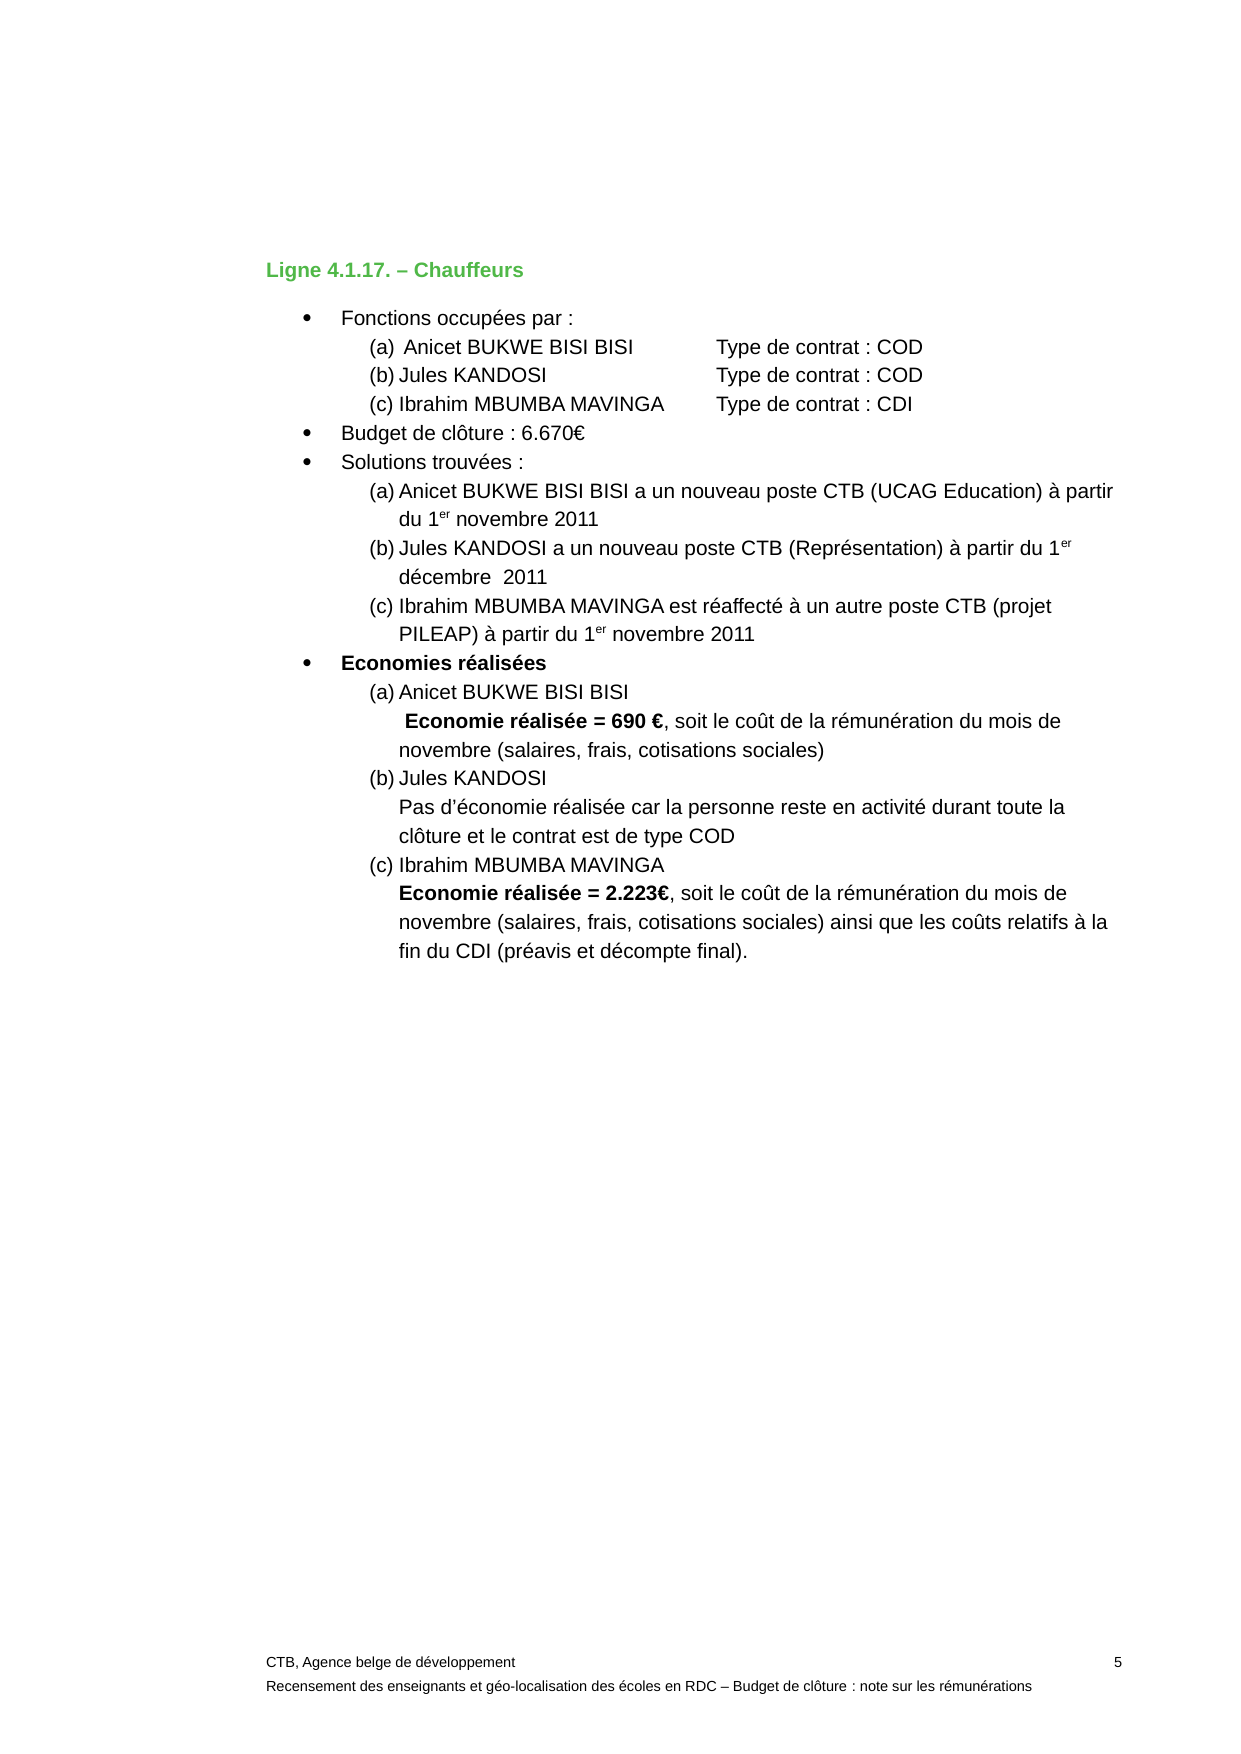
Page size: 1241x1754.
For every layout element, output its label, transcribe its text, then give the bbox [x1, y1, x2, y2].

list Ibrahim MBUMBA MAVINGA est réaffecté à un autre poste CTB (projet PILEAP) à partir du 1er novembre 2011 [369, 593, 1122, 646]
list Economie réalisée = 2.223€, soit le coût de la rémunération du mois de novembre (salaires, frais, cotisations sociales) ainsi que les coûts relatifs à la fin du CDI (préavis et décompte final). [399, 881, 1122, 963]
list Anicet BUKWE BISI BISI a un nouveau poste CTB (UCAG Education) à partir du 1er novembre 2011 [369, 478, 1122, 531]
subtitle Ligne 4.1.17. – Chauffeurs [266, 258, 1122, 282]
list Pas d’économie réalisée car la personne reste en activité durant toute la clôture et le contrat est de type COD [399, 795, 1122, 848]
list Anicet BUKWE BISI BISI [369, 680, 1122, 704]
list Anicet BUKWE BISI BISI Type de contrat : COD [369, 334, 1122, 358]
list Solutions trouvées : [303, 450, 1122, 474]
list Ibrahim MBUMBA MAVINGA Type de contrat : CDI [369, 392, 1122, 416]
list Jules KANDOSI a un nouveau poste CTB (Représentation) à partir du 1er décembre 2011 [369, 536, 1122, 589]
list Jules KANDOSI [369, 766, 1122, 790]
list Jules KANDOSI Type de contrat : COD [369, 363, 1122, 387]
list Fonctions occupées par : [303, 306, 1122, 330]
list Economie réalisée = 690 €, soit le coût de la rémunération du mois de novembre (salaires, frais, cotisations sociales) [399, 709, 1122, 761]
list Economies réalisées [303, 651, 1122, 675]
list Budget de clôture : 6.670€ [303, 421, 1122, 445]
list Ibrahim MBUMBA MAVINGA [369, 852, 1122, 876]
